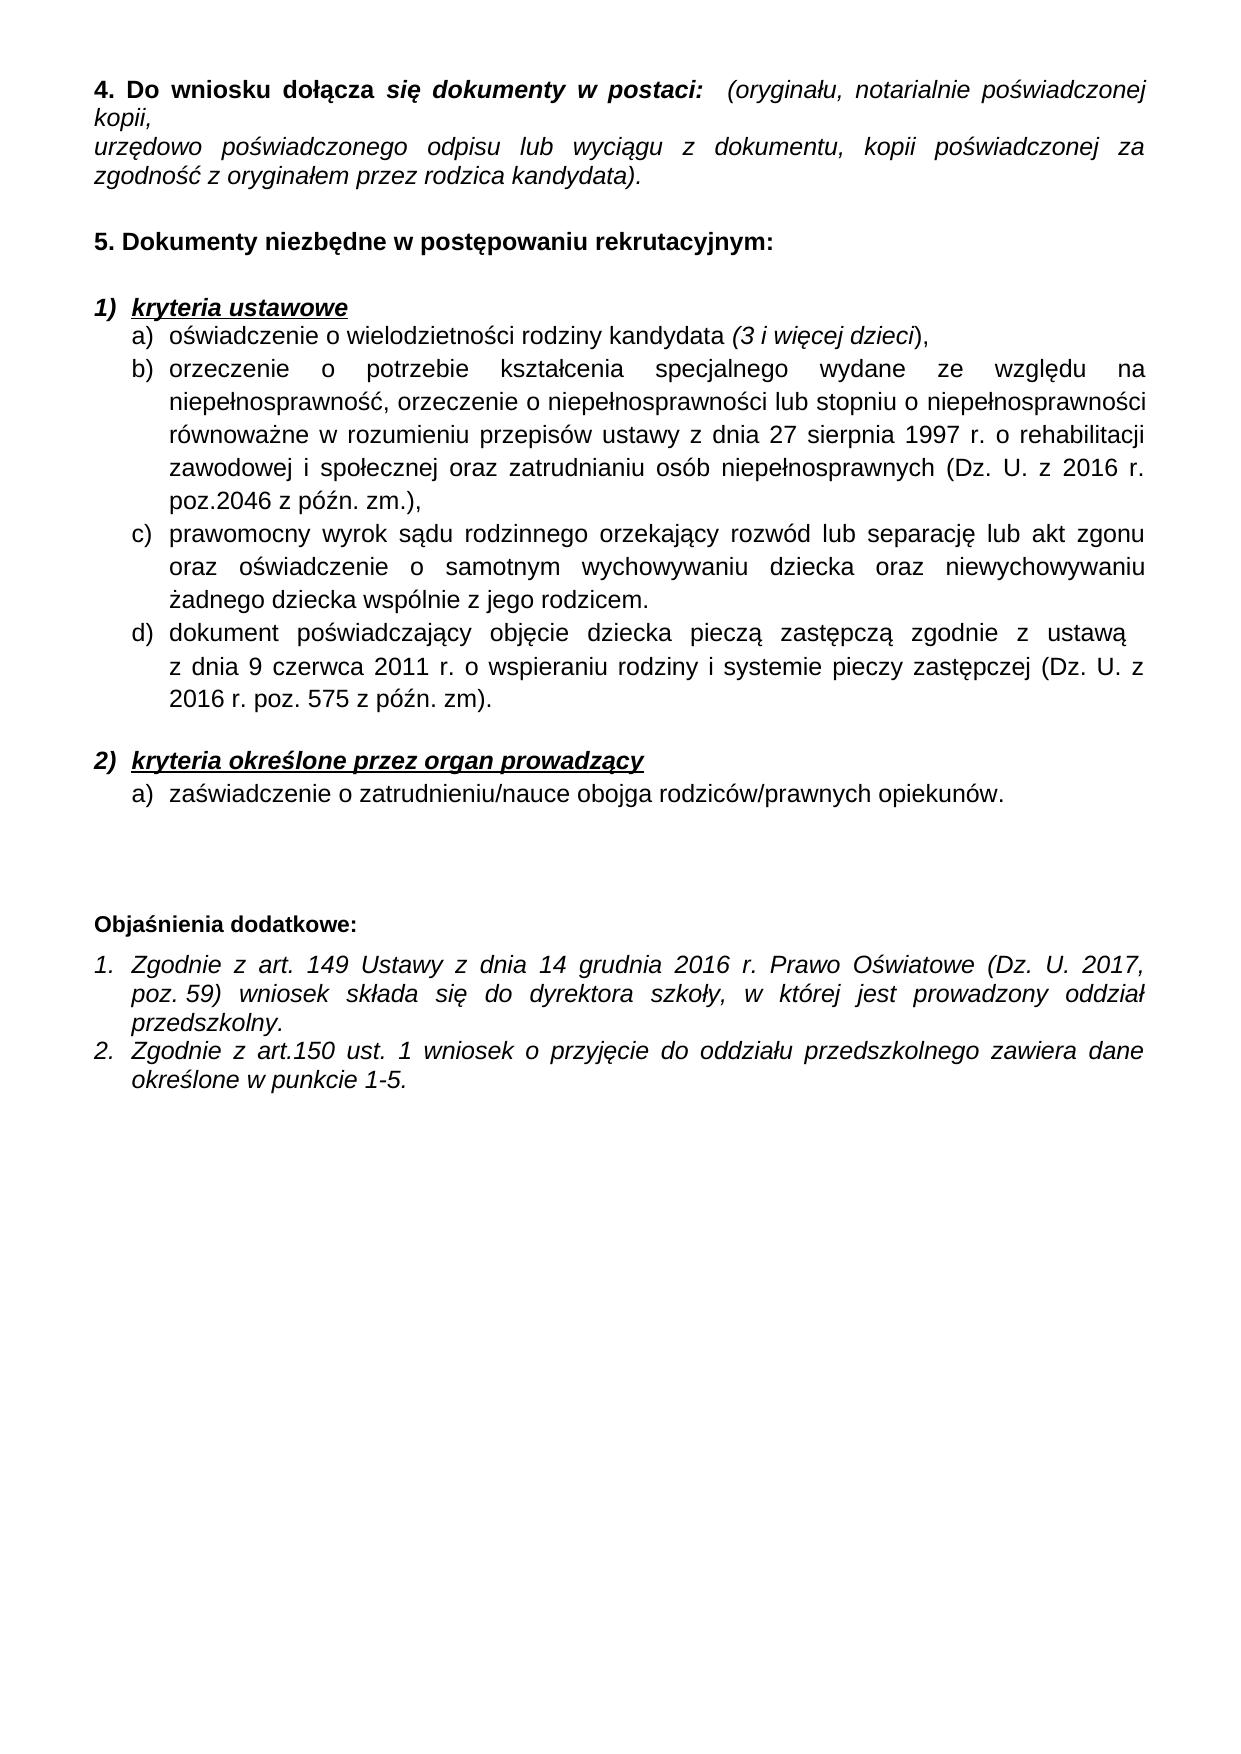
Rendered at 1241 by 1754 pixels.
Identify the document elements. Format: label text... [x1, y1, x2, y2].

list kryteria ustawowe [94, 292, 1146, 321]
list orzeczenie o potrzebie kształcenia specjalnego wydane ze względu na niepełnosprawność, orzeczenie o niepełnosprawności lub stopniu o niepełnosprawności równoważne w rozumieniu przepisów ustawy z dnia 27 sierpnia 1997 r. o rehabilitacji zawodowej i społecznej oraz zatrudnianiu osób niepełnosprawnych (Dz. U. z 2016 r. poz.2046 z późn. zm.), [131, 354, 1146, 515]
text 4. Do wniosku dołącza się dokumenty w postaci: (oryginału, notarialnie poświadczonej kopii, urzędowo poświadczonego odpisu lub wyciągu z dokumentu, kopii poświadczonej za zgodność z oryginałem przez rodzica kandydata). [94, 74, 1146, 189]
list zaświadczenie o zatrudnieniu/nauce obojga rodziców/prawnych opiekunów. [131, 779, 1146, 808]
list oświadczenie o wielodzietności rodziny kandydata (3 i więcej dzieci), [131, 321, 1146, 350]
list dokument poświadczający objęcie dziecka pieczą zastępczą zgodnie z ustawą z dnia 9 czerwca 2011 r. o wspieraniu rodziny i systemie pieczy zastępczej (Dz. U. z 2016 r. poz. 575 z późn. zm). [131, 618, 1146, 713]
text 5. Dokumenty niezbędne w postępowaniu rekrutacyjnym: [94, 227, 1146, 255]
text Objaśnienia dodatkowe: [94, 911, 1146, 937]
list Zgodnie z art.150 ust. 1 wniosek o przyjęcie do oddziału przedszkolnego zawiera dane określone w punkcie 1-5. [94, 1036, 1146, 1094]
list Zgodnie z art. 149 Ustawy z dnia 14 grudnia 2016 r. Prawo Oświatowe (Dz. U. 2017, poz. 59) wniosek składa się do dyrektora szkoły, w której jest prowadzony oddział przedszkolny. [94, 950, 1146, 1036]
list prawomocny wyrok sądu rodzinnego orzekający rozwód lub separację lub akt zgonu oraz oświadczenie o samotnym wychowywaniu dziecka oraz niewychowywaniu żadnego dziecka wspólnie z jego rodzicem. [131, 519, 1146, 614]
list kryteria określone przez organ prowadzący [94, 746, 1146, 775]
